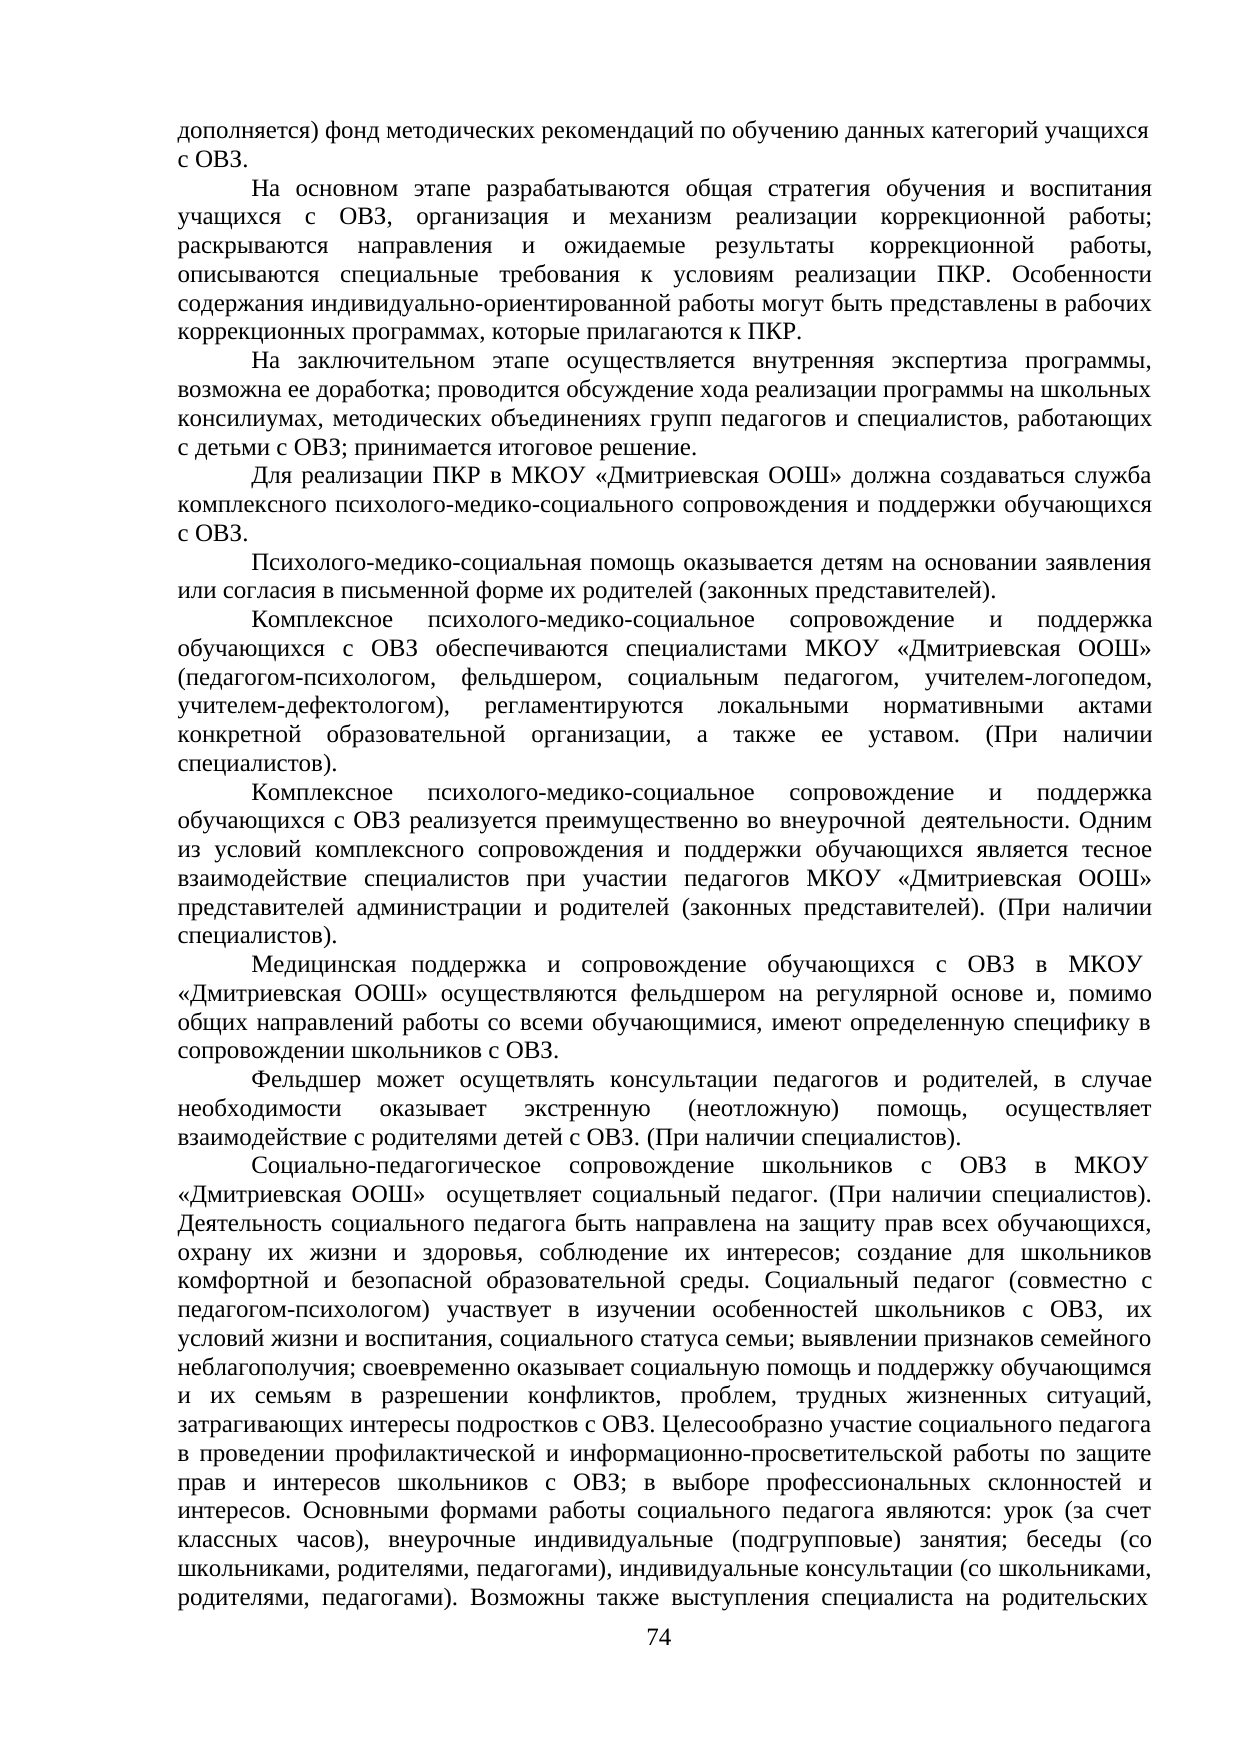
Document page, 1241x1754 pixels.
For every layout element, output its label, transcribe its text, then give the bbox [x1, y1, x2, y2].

text Психолого-медико-социальная помощь оказывается детям на основании заявления или согласия в письменной форме их родителей (законных представителей). [177, 547, 1152, 604]
text дополняется) фонд методических рекомендаций по обучению данных категорий учащихся с ОВЗ. [177, 115, 1153, 173]
text Комплексное психолого-медико-социальное сопровождение и поддержка обучающихся с ОВЗ обеспечиваются специалистами МКОУ «Дмитриевская ООШ» (педагогом-психологом, фельдшером, социальным педагогом, учителем-логопедом, учителем-дефектологом), регламентируются локальными нормативными актами конкретной образовательной организации, а также ее уставом. (При наличии специалистов). [177, 604, 1152, 777]
text «Дмитриевская ООШ» осуществляются фельдшером на регулярной основе и, помимо общих направлений работы со всеми обучающимися, имеют определенную специфику в сопровождении школьников с ОВЗ. [177, 978, 1152, 1064]
text «Дмитриевская ООШ» осущетвляет социальный педагог. (При наличии специалистов). Деятельность социального педагога быть направлена на защиту прав всех обучающихся, охрану их жизни и здоровья, соблюдение их интересов; создание для школьников комфортной и безопасной образовательной среды. Социальный педагог (совместно с педагогом-психологом) участвует в изучении особенностей школьников с ОВЗ, их условий жизни и воспитания, социального статуса семьи; выявлении признаков семейного неблагополучия; своевременно оказывает социальную помощь и поддержку обучающимся и их семьям в разрешении конфликтов, проблем, трудных жизненных ситуаций, затрагивающих интересы подростков с ОВЗ. Целесообразно участие социального педагога в проведении профилактической и информационно-просветительской работы по защите прав и интересов школьников с ОВЗ; в выборе профессиональных склонностей и интересов. Основными формами работы социального педагога являются: урок (за счет классных часов), внеурочные индивидуальные (подгрупповые) занятия; беседы (со школьниками, родителями, педагогами), индивидуальные консультации (со школьниками, родителями, педагогами). Возможны также выступления специалиста на родительских [177, 1179, 1152, 1610]
text Фельдшер может осущетвлять консультации педагогов и родителей, в случае необходимости оказывает экстренную (неотложную) помощь, осуществляет взаимодействие с родителями детей с ОВЗ. (При наличии специалистов). [177, 1064, 1152, 1150]
text Комплексное психолого-медико-социальное сопровождение и поддержка обучающихся с ОВЗ реализуется преимущественно во внеурочной деятельности. Одним из условий комплексного сопровождения и поддержки обучающихся является тесное взаимодействие специалистов при участии педагогов МКОУ «Дмитриевская ООШ» представителей администрации и родителей (законных представителей). (При наличии специалистов). [177, 777, 1152, 949]
text Социально-педагогическое сопровождение школьников с ОВЗ в МКОУ [251, 1150, 1163, 1179]
text На основном этапе разрабатываются общая стратегия обучения и воспитания учащихся с ОВЗ, организация и механизм реализации коррекционной работы; раскрываются направления и ожидаемые результаты коррекционной работы, описываются специальные требования к условиям реализации ПКР. Особенности содержания индивидуально-ориентированной работы могут быть представлены в рабочих коррекционных программах, которые прилагаются к ПКР. [177, 173, 1152, 345]
text Медицинская поддержка и сопровождение обучающихся с ОВЗ в МКОУ [251, 949, 1163, 978]
text Для реализации ПКР в МКОУ «Дмитриевская ООШ» должна создаваться служба комплексного психолого-медико-социального сопровождения и поддержки обучающихся с ОВЗ. [177, 460, 1152, 547]
text На заключительном этапе осуществляется внутренняя экспертиза программы, возможна ее доработка; проводится обсуждение хода реализации программы на школьных консилиумах, методических объединениях групп педагогов и специалистов, работающих с детьми с ОВЗ; принимается итоговое решение. [177, 345, 1152, 460]
